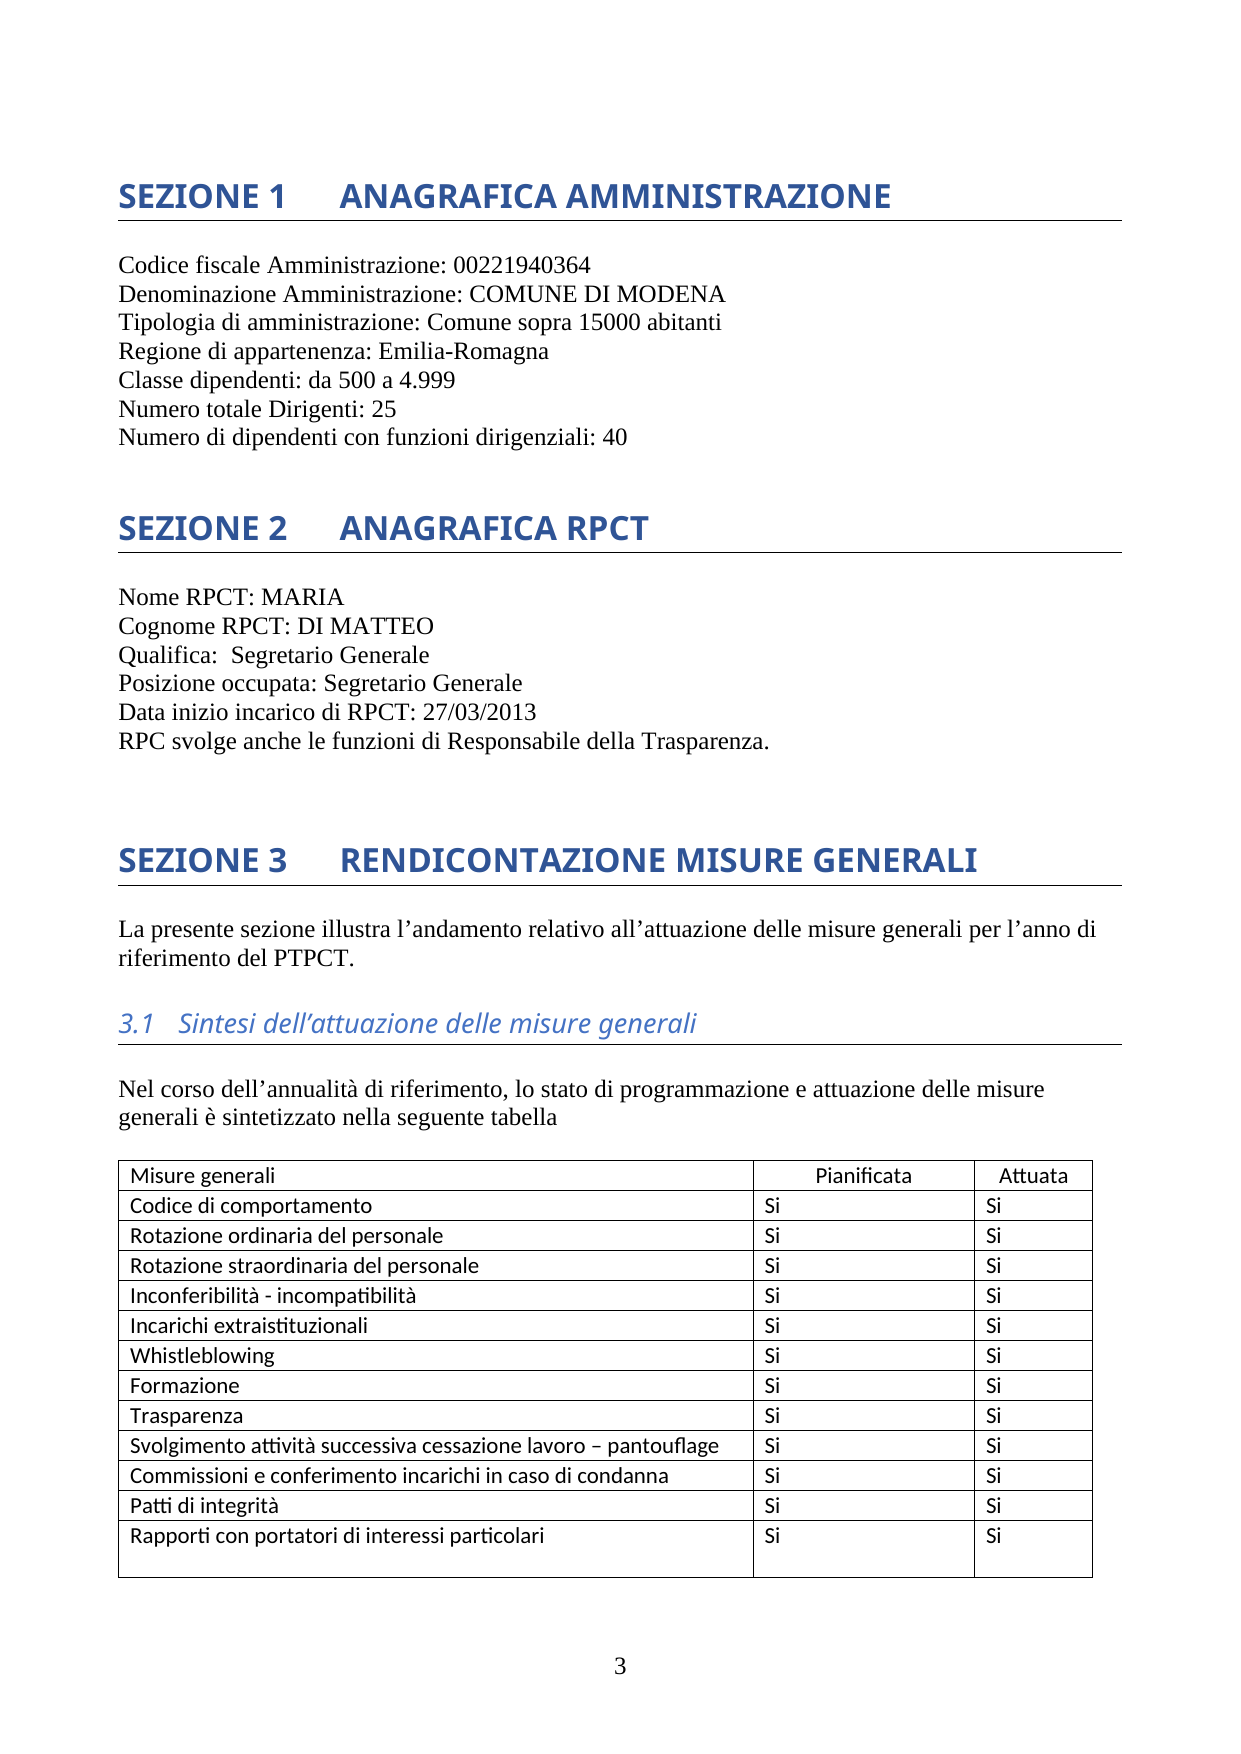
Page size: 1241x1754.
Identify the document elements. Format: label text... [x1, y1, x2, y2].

text Data inizio incarico di RPCT: 27/03/2013 [118, 697, 1122, 726]
table_cell Si [754, 1431, 974, 1460]
table_cell Si [754, 1221, 974, 1250]
text Posizione occupata: Segretario Generale [118, 668, 1122, 697]
table_cell Svolgimento attività successiva cessazione lavoro – pantouflage [119, 1431, 753, 1460]
table_cell Inconferibilità - incompatibilità [119, 1281, 753, 1310]
text Tipologia di amministrazione: Comune sopra 15000 abitanti [118, 307, 1122, 336]
text Numero totale Dirigenti: 25 [118, 394, 1122, 422]
subtitle Sintesi dell’attuazione delle misure generali [118, 1005, 1122, 1044]
table_cell Si [975, 1371, 1092, 1400]
text Classe dipendenti: da 500 a 4.999 [118, 365, 1122, 394]
table_cell Si [975, 1311, 1092, 1340]
text La presente sezione illustra l’andamento relativo all’attuazione delle misure generali per l’anno di riferimento del PTPCT. [118, 914, 1122, 972]
text Qualifica: Segretario Generale [118, 640, 1122, 668]
table_cell Trasparenza [119, 1401, 753, 1430]
table_cell Si [975, 1521, 1092, 1577]
table_cell Si [975, 1401, 1092, 1430]
table_cell Si [754, 1191, 974, 1220]
table_cell Formazione [119, 1371, 753, 1400]
table_cell Commissioni e conferimento incarichi in caso di condanna [119, 1461, 753, 1490]
text Codice fiscale Amministrazione: 00221940364 [118, 250, 1122, 279]
table_cell Si [754, 1281, 974, 1310]
table_header Pianificata [754, 1161, 974, 1190]
subtitle RENDICONTAZIONE MISURE GENERALI [118, 837, 1122, 885]
table_cell Si [975, 1431, 1092, 1460]
subtitle ANAGRAFICA AMMINISTRAZIONE [118, 173, 1122, 220]
table_cell Rapporti con portatori di interessi particolari [119, 1521, 753, 1577]
table_cell Si [975, 1191, 1092, 1220]
text Numero di dipendenti con funzioni dirigenziali: 40 [118, 422, 1122, 451]
table_header Misure generali [119, 1161, 753, 1190]
table_cell Rotazione ordinaria del personale [119, 1221, 753, 1250]
text Nel corso dell’annualità di riferimento, lo stato di programmazione e attuazione delle misure generali è sintetizzato nella seguente tabella [118, 1074, 1122, 1131]
table_cell Si [975, 1281, 1092, 1310]
table_cell Si [975, 1491, 1092, 1520]
text Cognome RPCT: DI MATTEO [118, 611, 1122, 640]
table_cell Si [975, 1341, 1092, 1370]
table_cell Si [975, 1461, 1092, 1490]
table_cell Si [975, 1251, 1092, 1280]
text Nome RPCT: MARIA [118, 582, 1122, 611]
subtitle ANAGRAFICA RPCT [118, 505, 1122, 552]
text RPC svolge anche le funzioni di Responsabile della Trasparenza. [118, 726, 1122, 755]
table_cell Si [754, 1251, 974, 1280]
table_cell Si [975, 1221, 1092, 1250]
table_cell Incarichi extraistituzionali [119, 1311, 753, 1340]
table_cell Whistleblowing [119, 1341, 753, 1370]
table_cell Codice di comportamento [119, 1191, 753, 1220]
table_cell Si [754, 1371, 974, 1400]
table_cell Si [754, 1311, 974, 1340]
table_cell Si [754, 1491, 974, 1520]
table_cell Patti di integrità [119, 1491, 753, 1520]
text Regione di appartenenza: Emilia-Romagna [118, 336, 1122, 365]
text Denominazione Amministrazione: COMUNE DI MODENA [118, 279, 1122, 307]
table_cell Si [754, 1401, 974, 1430]
table_cell Si [754, 1521, 974, 1577]
table_header Attuata [975, 1161, 1092, 1190]
table_cell Rotazione straordinaria del personale [119, 1251, 753, 1280]
table_cell Si [754, 1461, 974, 1490]
table_cell Si [754, 1341, 974, 1370]
